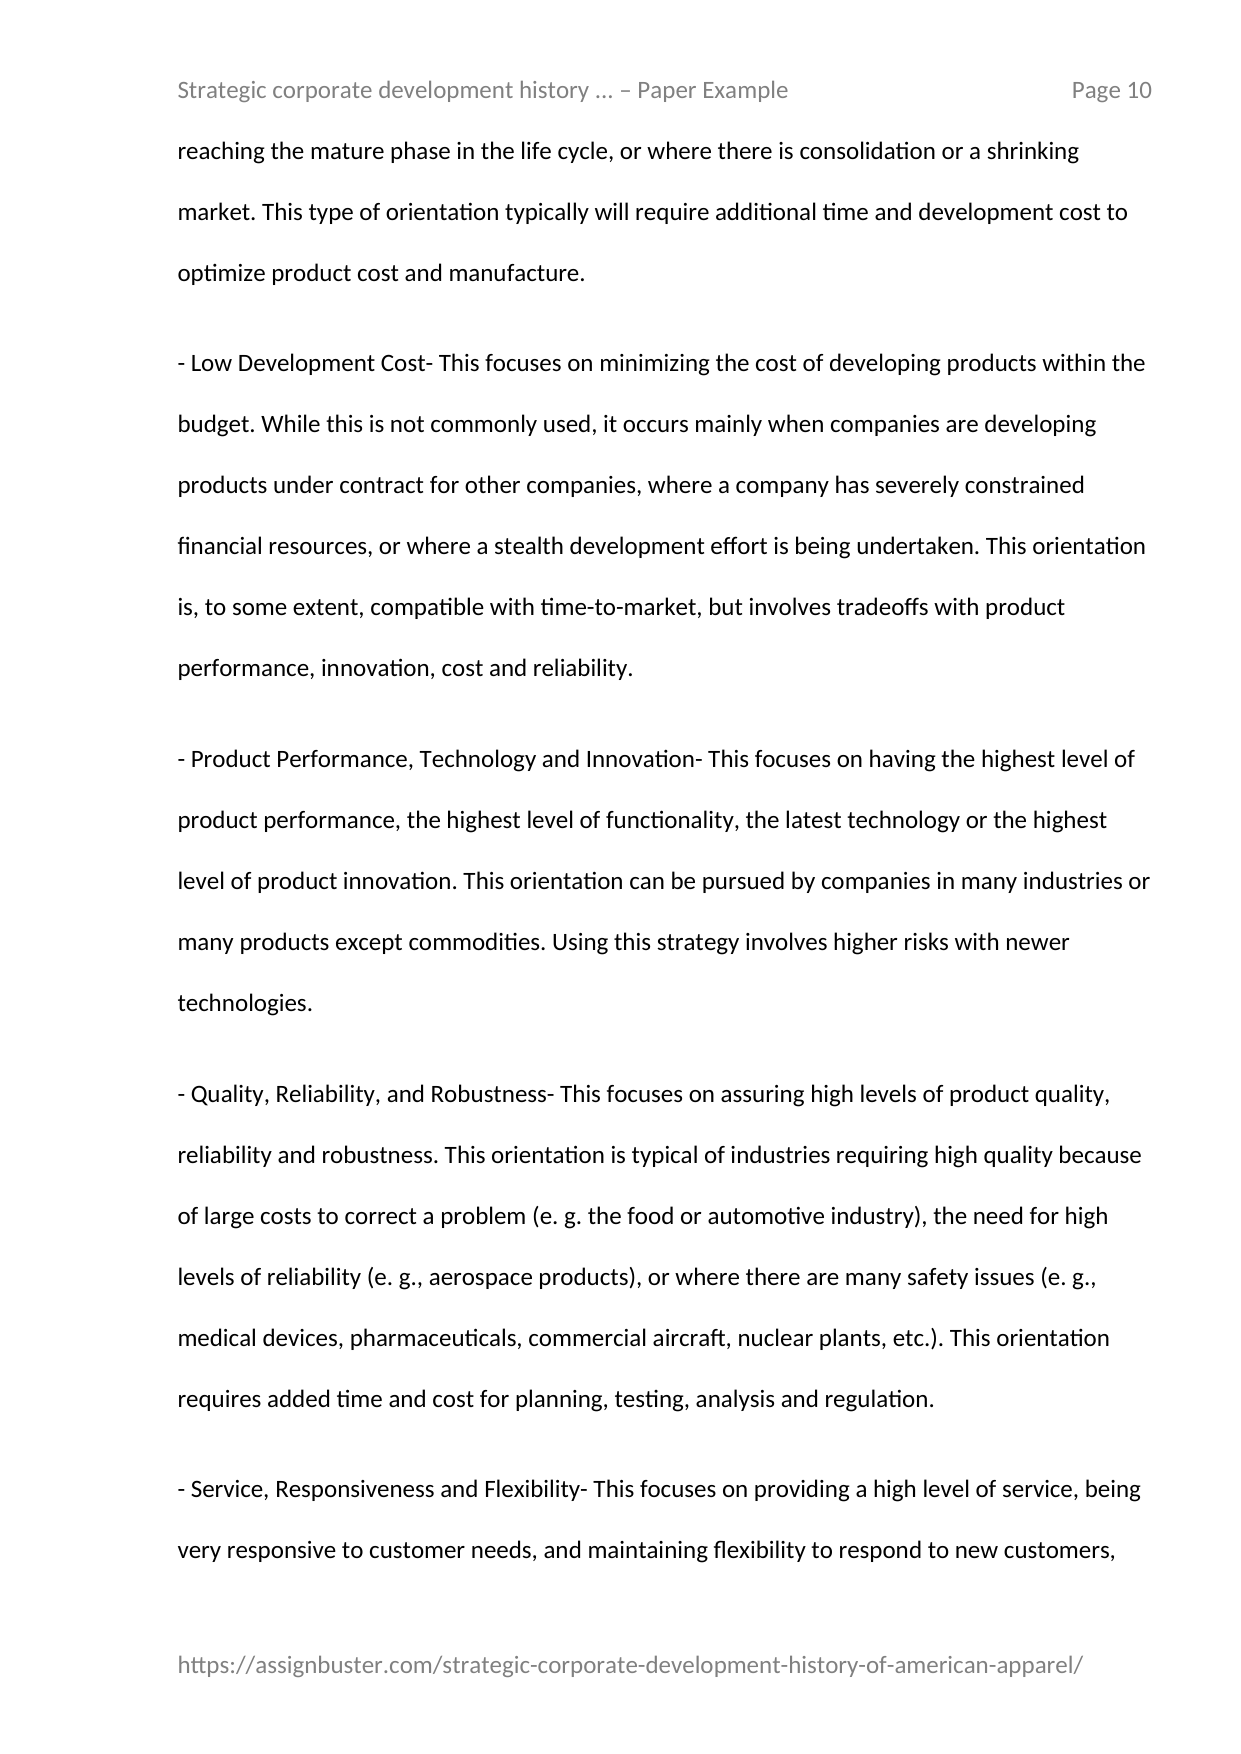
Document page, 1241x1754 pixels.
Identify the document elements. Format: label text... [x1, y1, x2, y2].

text - Low Development Cost- This focuses on minimizing the cost of developing products within the budget. While this is not commonly used, it occurs mainly when companies are developing products under contract for other companies, where a company has severely constrained financial resources, or where a stealth development effort is being undertaken. This orientation is, to some extent, compatible with time-to-market, but involves tradeoffs with product performance, innovation, cost and reliability. [177, 347, 1152, 683]
text - Product Performance, Technology and Innovation- This focuses on having the highest level of product performance, the highest level of functionality, the latest technology or the highest level of product innovation. This orientation can be pursued by companies in many industries or many products except commodities. Using this strategy involves higher risks with newer technologies. [177, 743, 1152, 1018]
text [177, 1473, 1152, 1565]
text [177, 135, 1152, 287]
text - Quality, Reliability, and Robustness- This focuses on assuring high levels of product quality, reliability and robustness. This orientation is typical of industries requiring high quality because of large costs to correct a problem (e. g. the food or automotive industry), the need for high levels of reliability (e. g., aerospace products), or where there are many safety issues (e. g., medical devices, pharmaceuticals, commercial aircraft, nuclear plants, etc.). This orientation requires added time and cost for planning, testing, analysis and regulation. [177, 1078, 1152, 1413]
